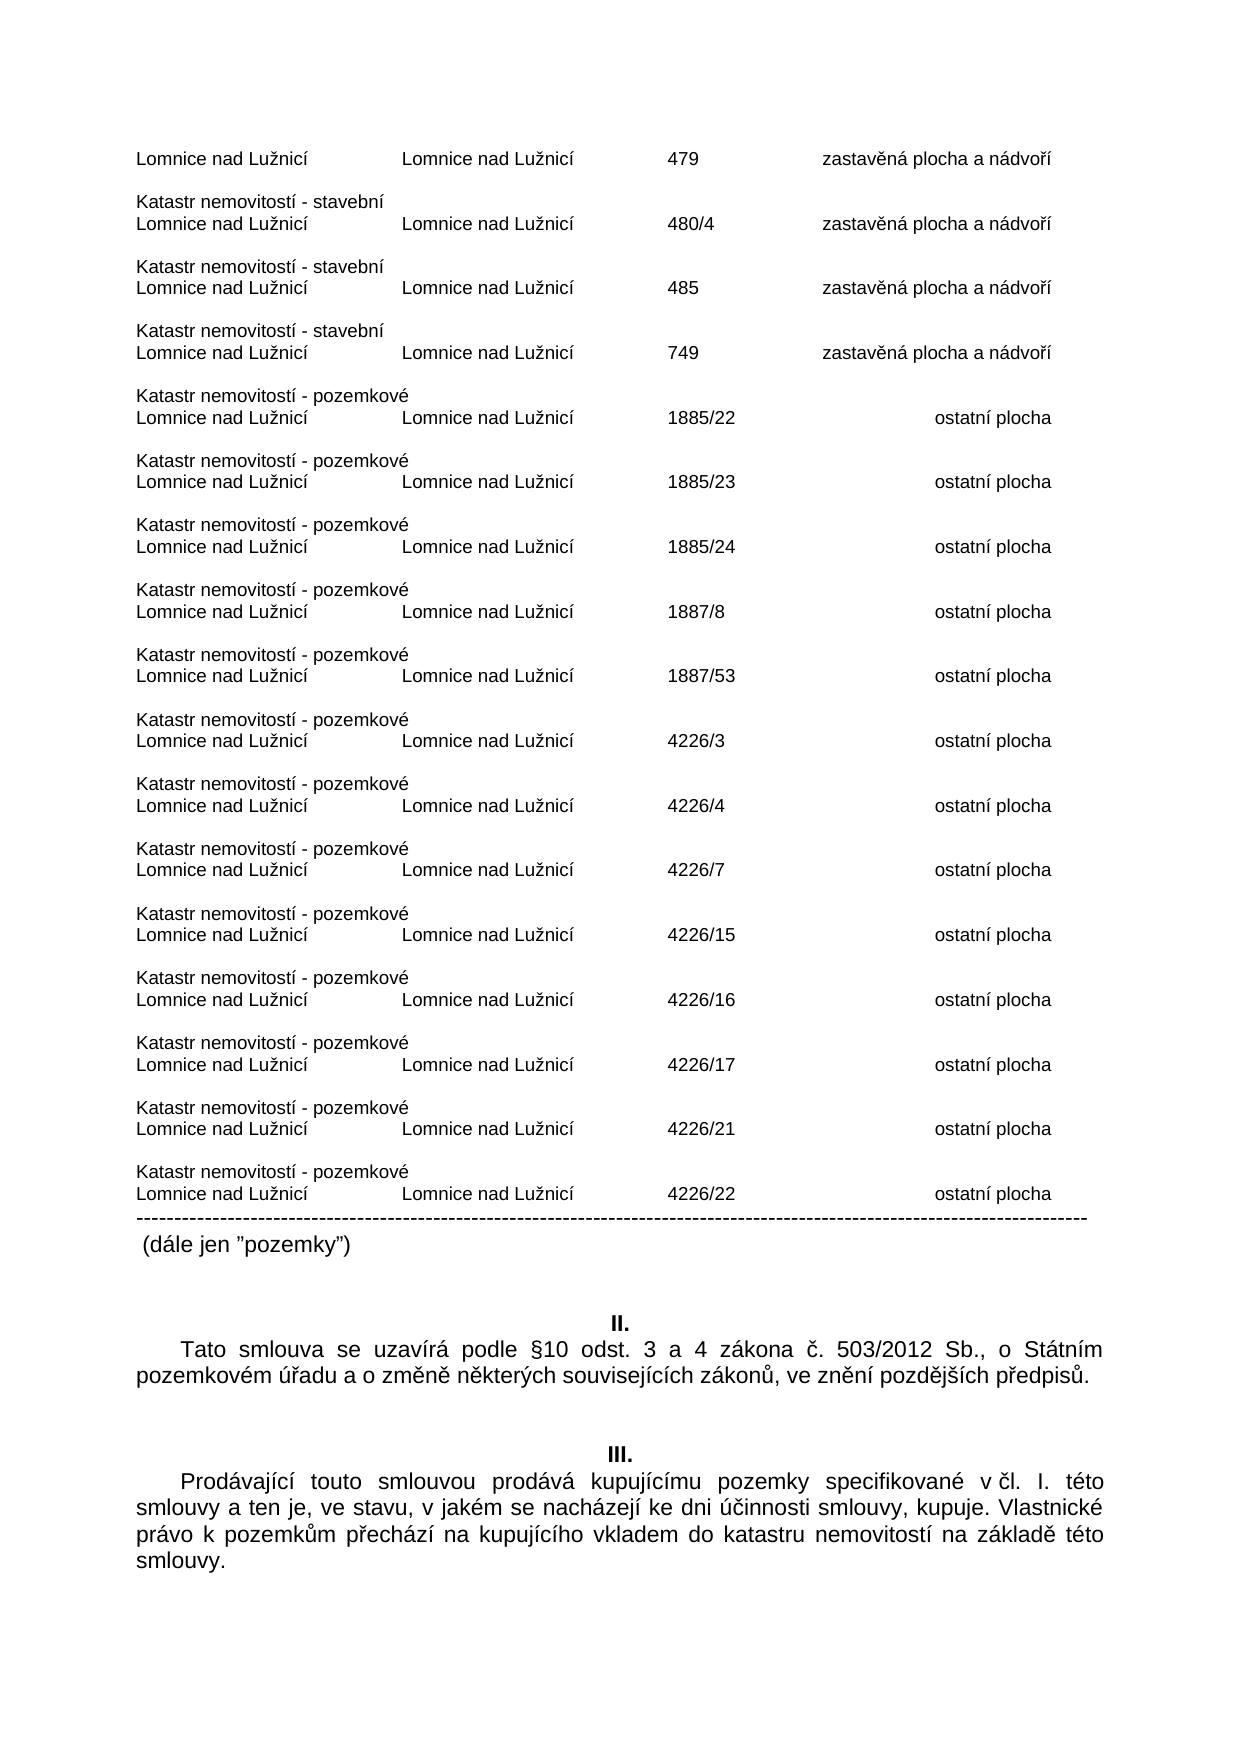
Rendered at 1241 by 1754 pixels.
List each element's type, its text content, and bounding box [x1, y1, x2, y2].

text Lomnice nad Lužnicí Lomnice nad Lužnicí 749 zastavěná plocha a nádvoří [136, 342, 1104, 363]
text Katastr nemovitostí - pozemkové [136, 1096, 1104, 1118]
text Katastr nemovitostí - pozemkové [136, 385, 1104, 406]
text Prodávající touto smlouvou prodává kupujícímu pozemky specifikované v čl. I. této smlouvy a ten je, ve stavu, v jakém se nacházejí ke dni účinnosti smlouvy, kupuje. Vlastnické právo k pozemkům přechází na kupujícího vkladem do katastru nemovitostí na základě této smlouvy. [136, 1468, 1104, 1573]
text Katastr nemovitostí - pozemkové [136, 708, 1104, 730]
text Katastr nemovitostí - pozemkové [136, 449, 1104, 471]
text II. [136, 1310, 1104, 1336]
text Lomnice nad Lužnicí Lomnice nad Lužnicí 1885/22 ostatní plocha [136, 406, 1104, 428]
text Lomnice nad Lužnicí Lomnice nad Lužnicí 4226/3 ostatní plocha [136, 730, 1104, 751]
text Tato smlouva se uzavírá podle §10 odst. 3 a 4 zákona č. 503/2012 Sb., o Státním pozemkovém úřadu a o změně některých souvisejících zákonů, ve znění pozdějších předpisů. [136, 1336, 1104, 1389]
text Lomnice nad Lužnicí Lomnice nad Lužnicí 4226/4 ostatní plocha [136, 794, 1104, 816]
text Lomnice nad Lužnicí Lomnice nad Lužnicí 1885/24 ostatní plocha [136, 536, 1104, 557]
text Lomnice nad Lužnicí Lomnice nad Lužnicí 479 zastavěná plocha a nádvoří [136, 148, 1104, 169]
text Lomnice nad Lužnicí Lomnice nad Lužnicí 4226/16 ostatní plocha [136, 989, 1104, 1010]
text Katastr nemovitostí - pozemkové [136, 967, 1104, 989]
text Katastr nemovitostí - pozemkové [136, 1032, 1104, 1053]
text Lomnice nad Lužnicí Lomnice nad Lužnicí 485 zastavěná plocha a nádvoří [136, 277, 1104, 299]
text Katastr nemovitostí - pozemkové [136, 1161, 1104, 1183]
text Lomnice nad Lužnicí Lomnice nad Lužnicí 4226/22 ostatní plocha [136, 1183, 1104, 1204]
text ----------------------------------------------------------------------------------------------------------------------------- [136, 1204, 1149, 1231]
text Katastr nemovitostí - pozemkové [136, 514, 1104, 536]
text III. [136, 1441, 1104, 1468]
text Katastr nemovitostí - pozemkové [136, 902, 1104, 924]
text Lomnice nad Lužnicí Lomnice nad Lužnicí 1885/23 ostatní plocha [136, 471, 1104, 493]
text Lomnice nad Lužnicí Lomnice nad Lužnicí 1887/53 ostatní plocha [136, 665, 1104, 687]
text Lomnice nad Lužnicí Lomnice nad Lužnicí 4226/7 ostatní plocha [136, 859, 1104, 881]
text Lomnice nad Lužnicí Lomnice nad Lužnicí 480/4 zastavěná plocha a nádvoří [136, 212, 1104, 234]
text Katastr nemovitostí - stavební [136, 191, 1104, 212]
text Katastr nemovitostí - pozemkové [136, 644, 1104, 665]
text Lomnice nad Lužnicí Lomnice nad Lužnicí 4226/15 ostatní plocha [136, 924, 1104, 946]
text Katastr nemovitostí - stavební [136, 320, 1104, 342]
text Katastr nemovitostí - pozemkové [136, 838, 1104, 859]
text Lomnice nad Lužnicí Lomnice nad Lužnicí 4226/17 ostatní plocha [136, 1053, 1104, 1075]
text Lomnice nad Lužnicí Lomnice nad Lužnicí 4226/21 ostatní plocha [136, 1118, 1104, 1139]
text (dále jen ”pozemky”) [136, 1231, 1104, 1257]
text Katastr nemovitostí - stavební [136, 256, 1104, 277]
text Katastr nemovitostí - pozemkové [136, 579, 1104, 601]
text Lomnice nad Lužnicí Lomnice nad Lužnicí 1887/8 ostatní plocha [136, 601, 1104, 622]
text Katastr nemovitostí - pozemkové [136, 773, 1104, 794]
